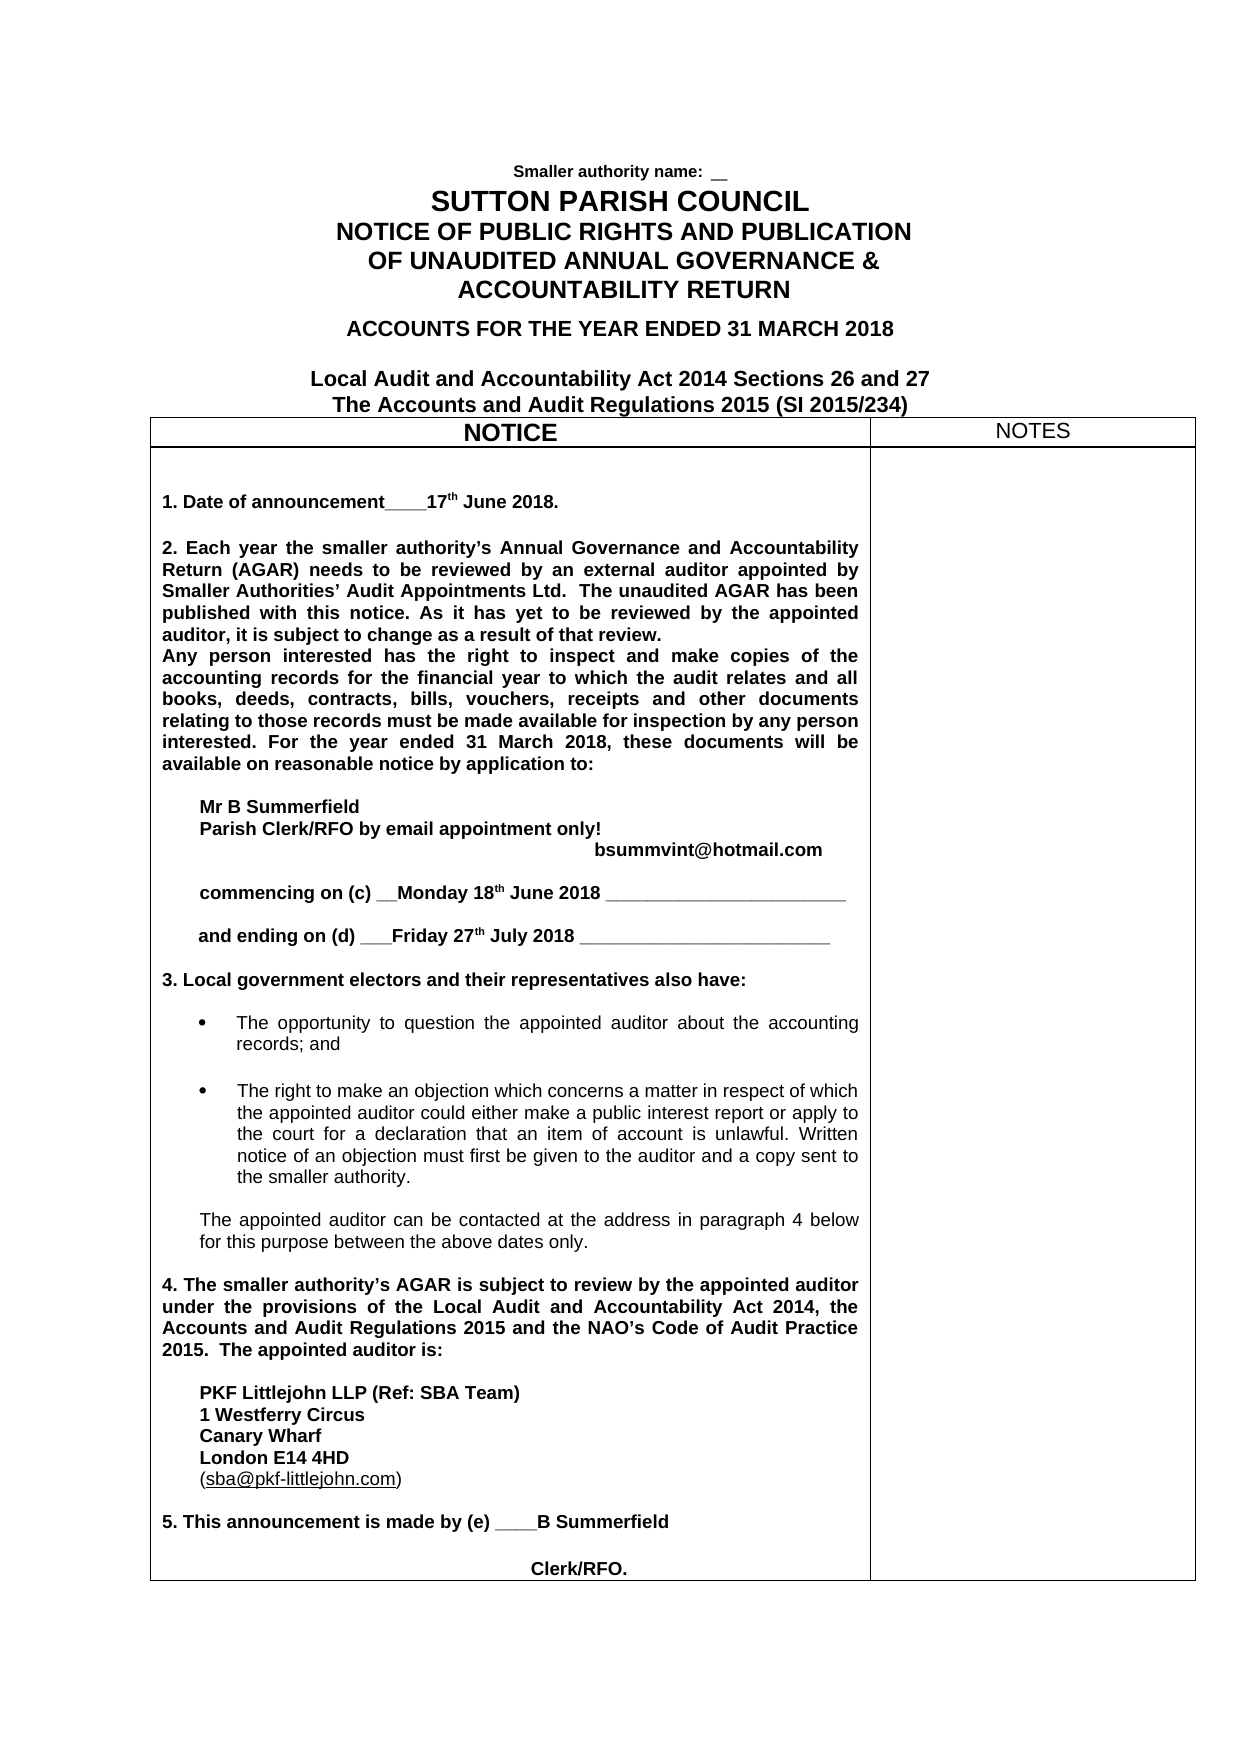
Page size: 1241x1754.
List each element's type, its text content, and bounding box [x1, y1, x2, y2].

text The Accounts and Audit Regulations 2015 (SI 2015/234) [150, 391, 1090, 417]
text ACCOUNTS FOR THE YEAR ENDED 31 MARCH 2018 [150, 316, 1090, 341]
text Local Audit and Accountability Act 2014 Sections 26 and 27 [150, 366, 1090, 391]
text SUTTON PARISH COUNCIL [150, 183, 1090, 217]
text NOTICE OF PUBLIC RIGHTS AND PUBLICATION OF UNAUDITED ANNUAL GOVERNANCE & ACCOUNTABILITY RETURN [327, 217, 921, 303]
text Smaller authority name: _ [150, 150, 1090, 183]
table_header NOTICE [151, 418, 870, 446]
table_header NOTES [871, 418, 1195, 446]
table_cell [871, 448, 1195, 1579]
